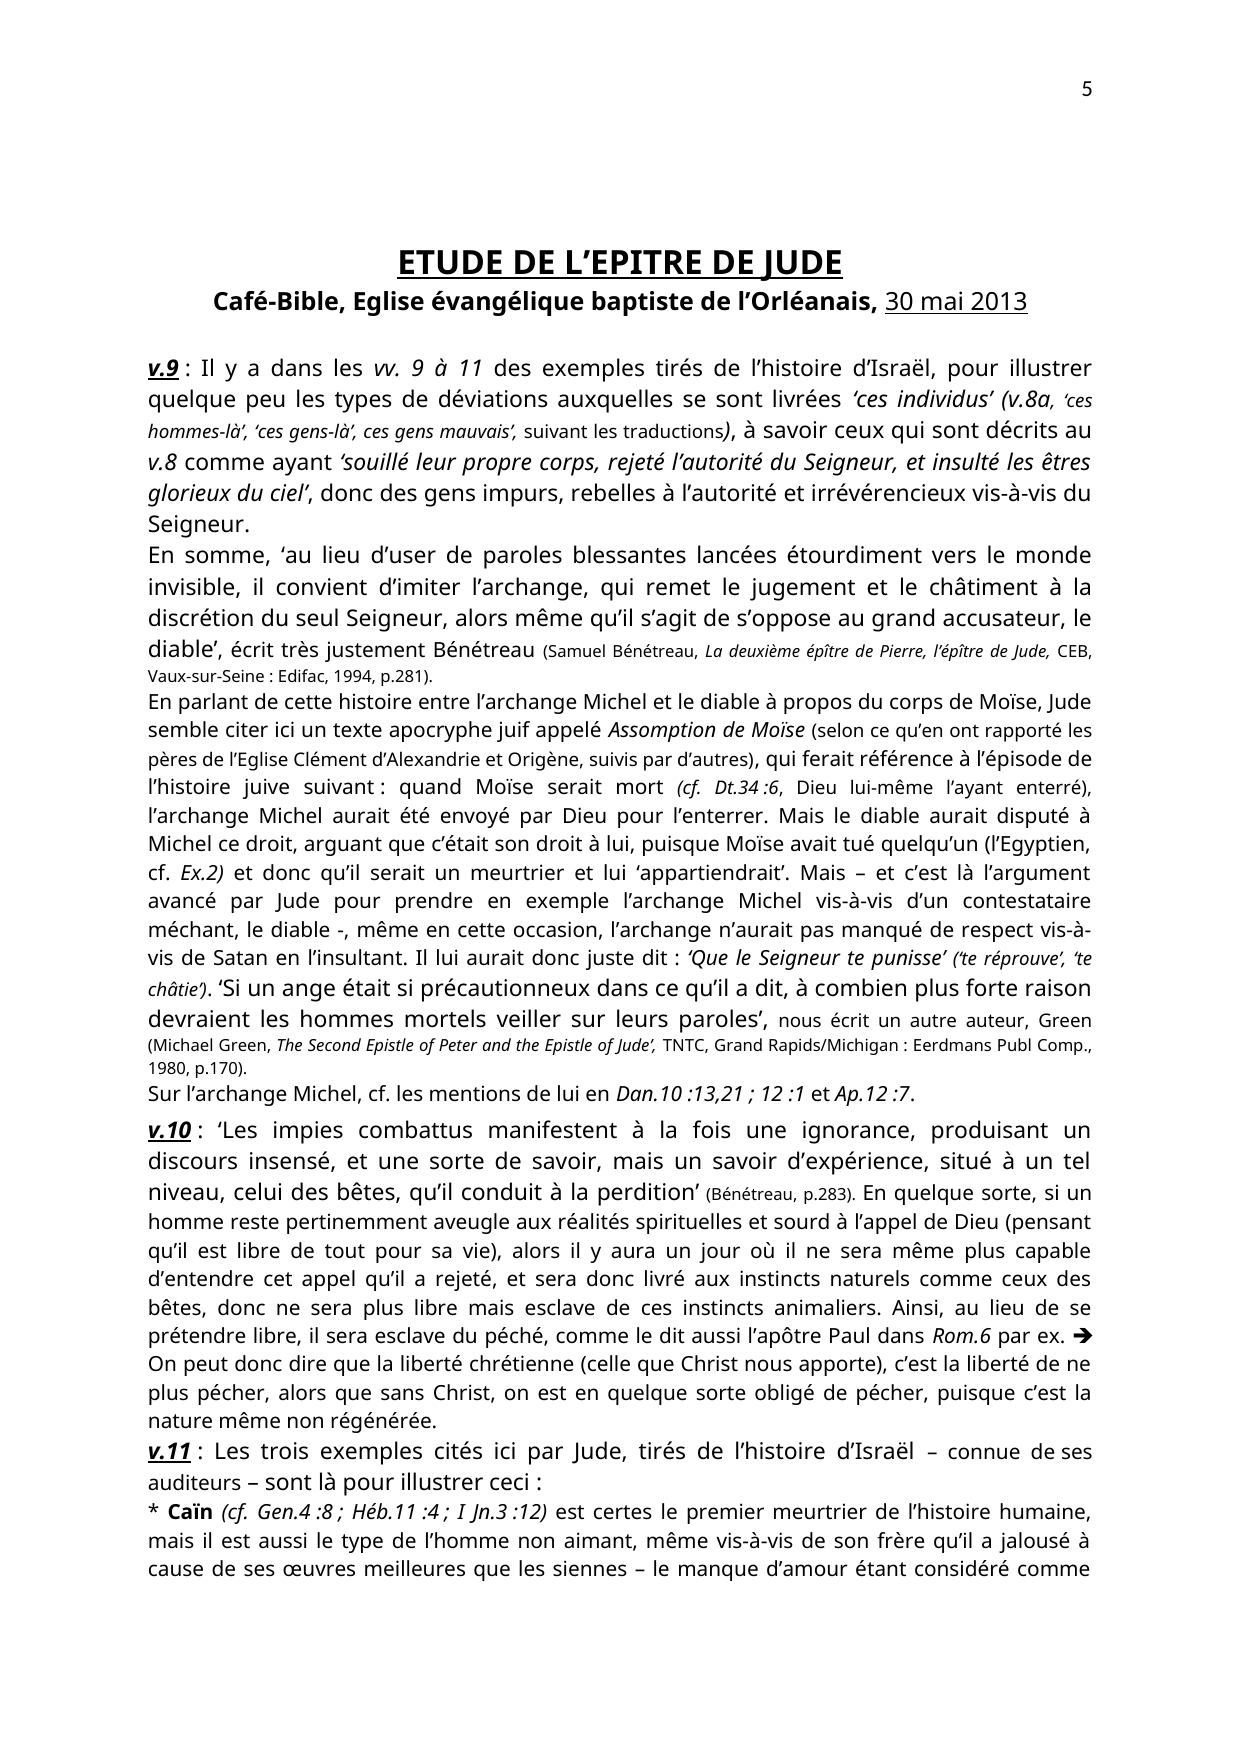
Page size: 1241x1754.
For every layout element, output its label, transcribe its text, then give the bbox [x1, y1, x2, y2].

text Café-Bible, Eglise évangélique baptiste de l’Orléanais, 30 mai 2013 [148, 284, 1093, 318]
text v.9 : Il y a dans les vv. 9 à 11 des exemples tirés de l’histoire d’Israël, pour illustrer quelque peu les types de déviations auxquelles se sont livrées ‘ces individus’ (v.8a, ‘ces hommes-là’, ‘ces gens-là’, ces gens mauvais’, suivant les traductions), à savoir ceux qui sont décrits au v.8 comme ayant ‘souillé leur propre corps, rejeté l’autorité du Seigneur, et insulté les êtres glorieux du ciel’, donc des gens impurs, rebelles à l’autorité et irrévérencieux vis-à-vis du Seigneur. [148, 352, 1093, 539]
text En parlant de cette histoire entre l’archange Michel et le diable à propos du corps de Moïse, Jude semble citer ici un texte apocryphe juif appelé Assomption de Moïse (selon ce qu’en ont rapporté les pères de l’Eglise Clément d’Alexandrie et Origène, suivis par d’autres), qui ferait référence à l’épisode de l’histoire juive suivant : quand Moïse serait mort (cf. Dt.34 :6, Dieu lui-même l’ayant enterré), l’archange Michel aurait été envoyé par Dieu pour l’enterrer. Mais le diable aurait disputé à Michel ce droit, arguant que c’était son droit à lui, puisque Moïse avait tué quelqu’un (l’Egyptien, cf. Ex.2) et donc qu’il serait un meurtrier et lui ‘appartiendrait’. Mais – et c’est là l’argument avancé par Jude pour prendre en exemple l’archange Michel vis-à-vis d’un contestataire méchant, le diable -, même en cette occasion, l’archange n’aurait pas manqué de respect vis-à-vis de Satan en l’insultant. Il lui aurait donc juste dit : ‘Que le Seigneur te punisse’ (‘te réprouve’, ‘te châtie’). ‘Si un ange était si précautionneux dans ce qu’il a dit, à combien plus forte raison devraient les hommes mortels veiller sur leurs paroles’, nous écrit un autre auteur, Green (Michael Green, The Second Epistle of Peter and the Epistle of Jude’, TNTC, Grand Rapids/Michigan : Eerdmans Publ Comp., 1980, p.170). [148, 687, 1093, 1079]
text ETUDE DE L’EPITRE DE JUDE [148, 238, 1093, 284]
text v.10 : ‘Les impies combattus manifestent à la fois une ignorance, produisant un discours insensé, et une sorte de savoir, mais un savoir d’expérience, situé à un tel niveau, celui des bêtes, qu’il conduit à la perdition’ (Bénétreau, p.283). En quelque sorte, si un homme reste pertinemment aveugle aux réalités spirituelles et sourd à l’appel de Dieu (pensant qu’il est libre de tout pour sa vie), alors il y aura un jour où il ne sera même plus capable d’entendre cet appel qu’il a rejeté, et sera donc livré aux instincts naturels comme ceux des bêtes, donc ne sera plus libre mais esclave de ces instincts animaliers. Ainsi, au lieu de se prétendre libre, il sera esclave du péché, comme le dit aussi l’apôtre Paul dans Rom.6 par ex. On peut donc dire que la liberté chrétienne (celle que Christ nous apporte), c’est la liberté de ne plus pécher, alors que sans Christ, on est en quelque sorte obligé de pécher, puisque c’est la nature même non régénérée. [148, 1114, 1093, 1435]
text v.11 : Les trois exemples cités ici par Jude, tirés de l’histoire d’Israël – connue de ses auditeurs – sont là pour illustrer ceci : [148, 1435, 1093, 1497]
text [148, 1497, 1093, 1583]
text Sur l’archange Michel, cf. les mentions de lui en Dan.10 :13,21 ; 12 :1 et Ap.12 :7. [148, 1079, 1093, 1108]
text En somme, ‘au lieu d’user de paroles blessantes lancées étourdiment vers le monde invisible, il convient d’imiter l’archange, qui remet le jugement et le châtiment à la discrétion du seul Seigneur, alors même qu’il s’agit de s’oppose au grand accusateur, le diable’, écrit très justement Bénétreau (Samuel Bénétreau, La deuxième épître de Pierre, l’épître de Jude, CEB, Vaux-sur-Seine : Edifac, 1994, p.281). [148, 539, 1093, 687]
